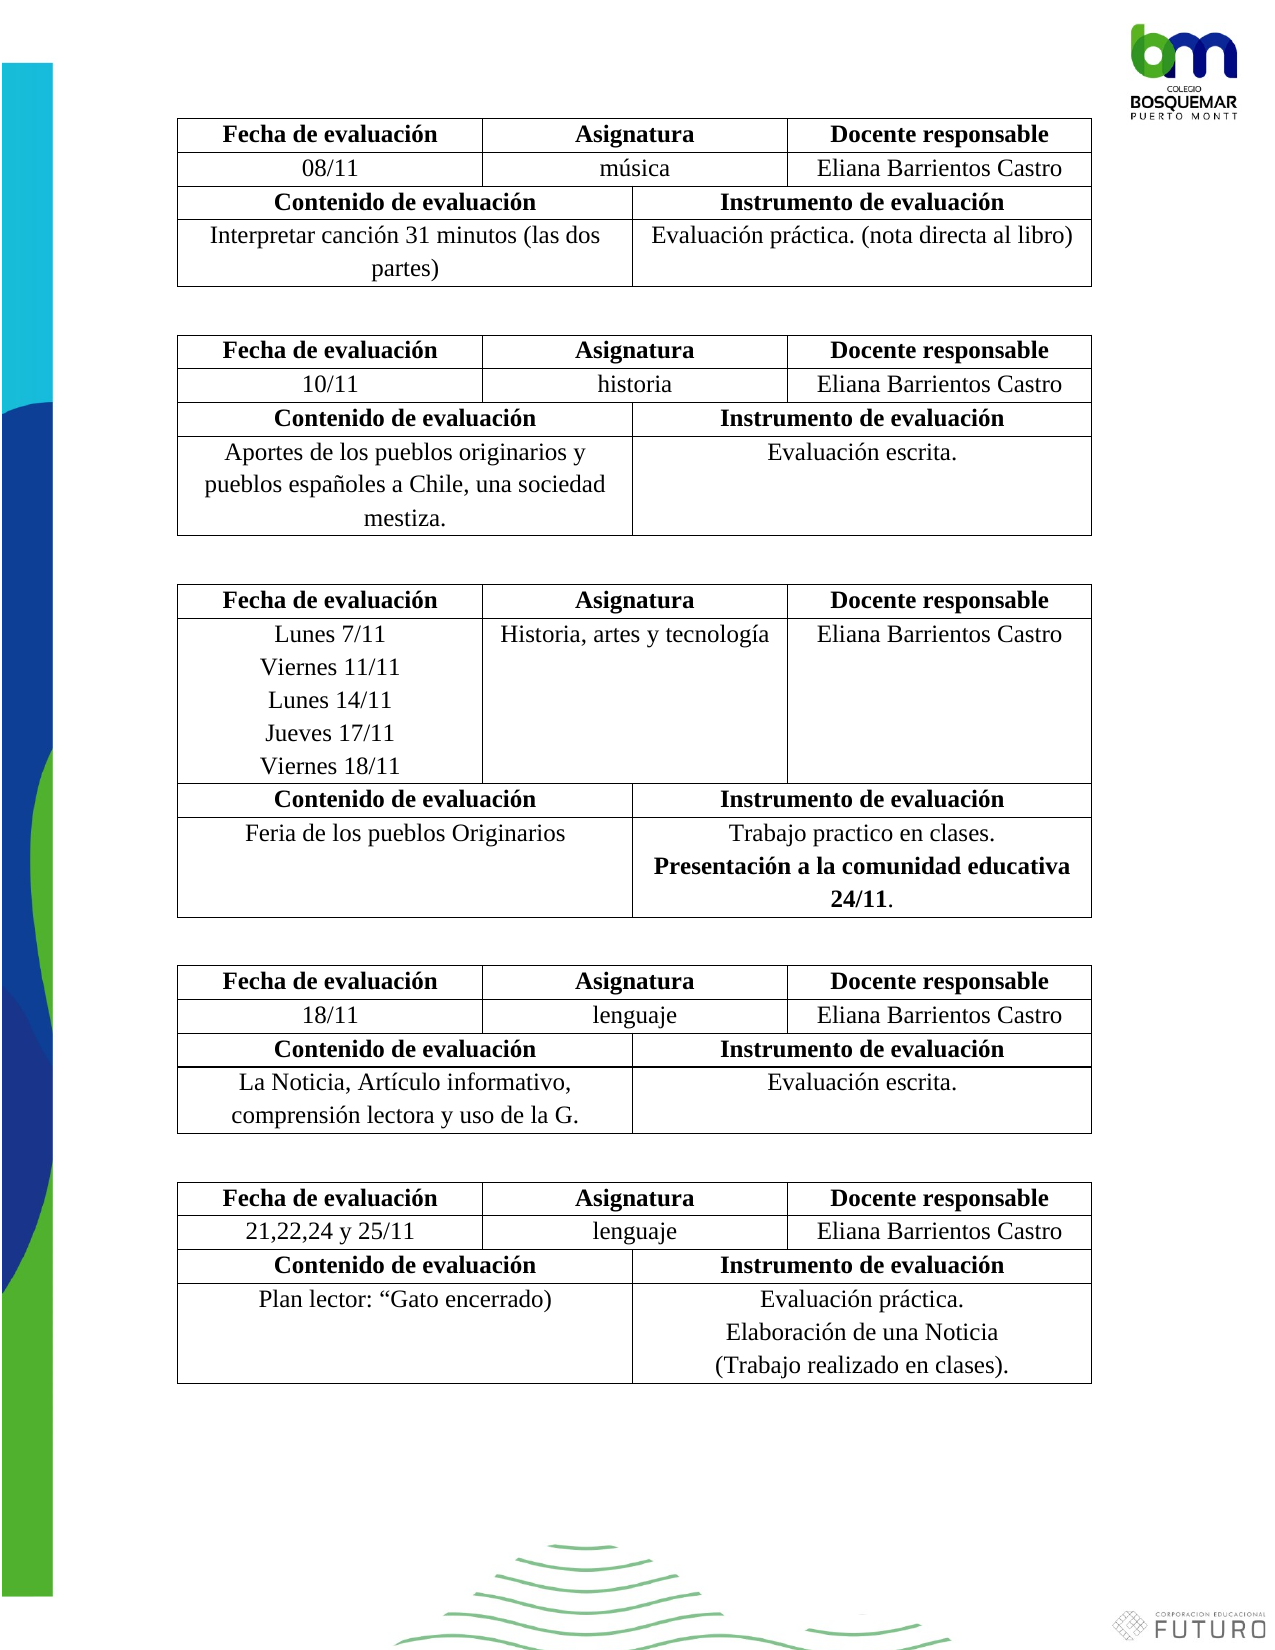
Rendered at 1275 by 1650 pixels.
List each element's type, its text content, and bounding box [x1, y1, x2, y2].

picture [2, 23, 1266, 1650]
table_header Asignatura [483, 1183, 787, 1215]
table_cell Eliana Barrientos Castro [788, 369, 1091, 402]
table_cell Contenido de evaluación [178, 784, 632, 817]
table_cell Evaluación práctica. Elaboración de una Noticia (Trabajo realizado en clases). [633, 1284, 1091, 1382]
table_header Asignatura [483, 119, 787, 152]
table_cell Instrumento de evaluación [633, 1034, 1091, 1066]
table_cell Lunes 7/11 Viernes 11/11 Lunes 14/11 Jueves 17/11 Viernes 18/11 [178, 619, 482, 783]
table_cell Eliana Barrientos Castro [788, 1216, 1091, 1249]
table_cell Contenido de evaluación [178, 1250, 632, 1283]
table_cell Aportes de los pueblos originarios y pueblos españoles a Chile, una sociedad mestiza. [178, 437, 632, 535]
table_cell Eliana Barrientos Castro [788, 619, 1091, 783]
table_cell 08/11 [178, 153, 482, 186]
table_header Docente responsable [788, 119, 1091, 152]
table_cell 18/11 [178, 1000, 482, 1033]
table_header Docente responsable [788, 1183, 1091, 1215]
table_cell música [483, 153, 787, 186]
table_cell Feria de los pueblos Originarios [178, 818, 632, 917]
table_cell Eliana Barrientos Castro [788, 1000, 1091, 1033]
table_cell Evaluación escrita. [633, 437, 1091, 535]
table_header Docente responsable [788, 585, 1091, 618]
table_cell Plan lector: “Gato encerrado) [178, 1284, 632, 1382]
table_header Fecha de evaluación [178, 336, 482, 368]
table_cell Historia, artes y tecnología [483, 619, 787, 783]
table_cell 21,22,24 y 25/11 [178, 1216, 482, 1249]
table_header Docente responsable [788, 336, 1091, 368]
table_header Asignatura [483, 585, 787, 618]
table_cell Interpretar canción 31 minutos (las dos partes) [178, 220, 632, 286]
table_cell Contenido de evaluación [178, 187, 632, 219]
table_cell La Noticia, Artículo informativo, comprensión lectora y uso de la G. [178, 1068, 632, 1133]
table_header Asignatura [483, 336, 787, 368]
table_cell lenguaje [483, 1216, 787, 1249]
table_cell Eliana Barrientos Castro [788, 153, 1091, 186]
table_header Fecha de evaluación [178, 119, 482, 152]
table_cell historia [483, 369, 787, 402]
table_cell Evaluación escrita. [633, 1068, 1091, 1133]
table_cell 10/11 [178, 369, 482, 402]
table_cell Instrumento de evaluación [633, 1250, 1091, 1283]
table_header Fecha de evaluación [178, 1183, 482, 1215]
table_header Fecha de evaluación [178, 966, 482, 999]
table_header Asignatura [483, 966, 787, 999]
table_cell Trabajo practico en clases. Presentación a la comunidad educativa 24/11. [633, 818, 1091, 917]
table_cell Contenido de evaluación [178, 1034, 632, 1066]
table_cell lenguaje [483, 1000, 787, 1033]
table_cell Instrumento de evaluación [633, 187, 1091, 219]
table_header Fecha de evaluación [178, 585, 482, 618]
table_header Docente responsable [788, 966, 1091, 999]
table_cell Contenido de evaluación [178, 403, 632, 436]
table_cell Instrumento de evaluación [633, 403, 1091, 436]
table_cell Evaluación práctica. (nota directa al libro) [633, 220, 1091, 286]
table_cell Instrumento de evaluación [633, 784, 1091, 817]
